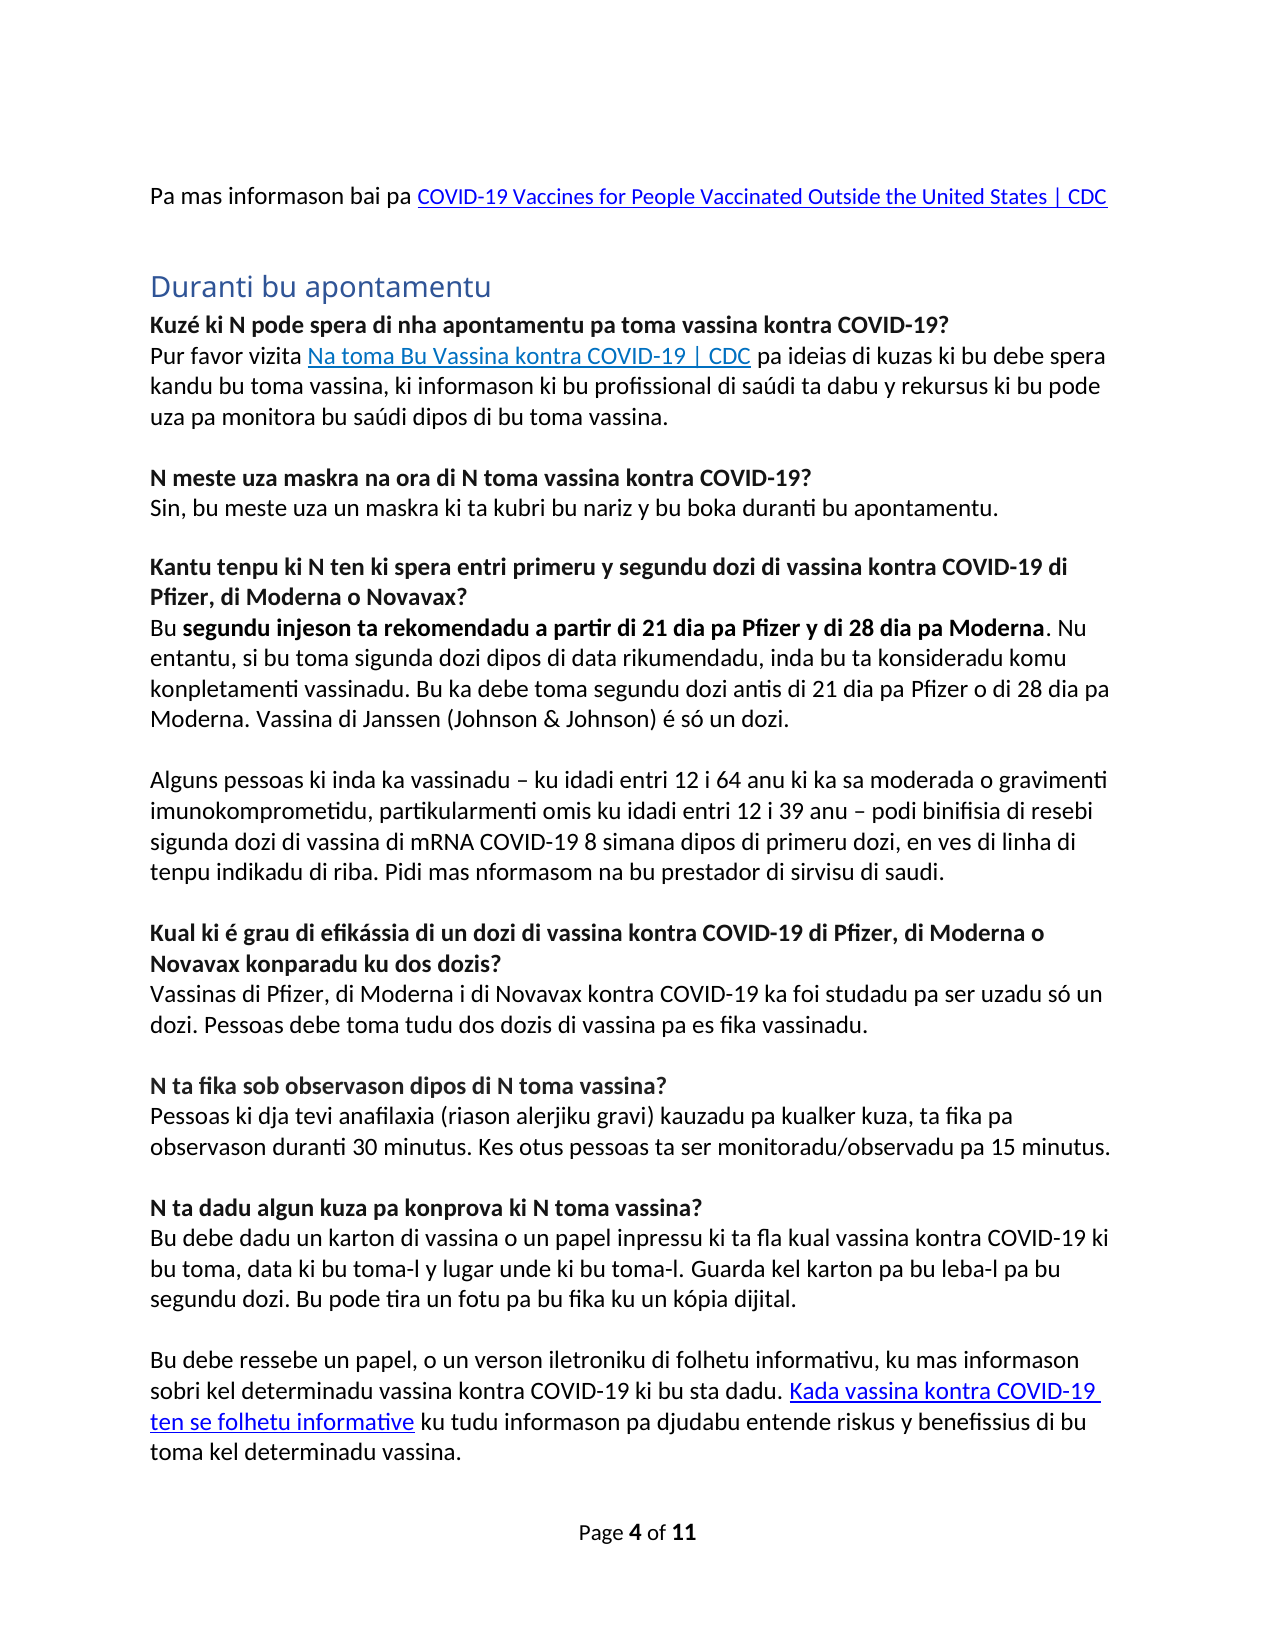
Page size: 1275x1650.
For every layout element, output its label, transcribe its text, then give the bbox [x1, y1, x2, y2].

text Kual ki é grau di efikássia di un dozi di vassina kontra COVID-19 di Pfizer, di Moderna o Novavax konparadu ku dos dozis? [150, 917, 1125, 978]
text N ta dadu algun kuza pa konprova ki N toma vassina? [150, 1192, 1125, 1222]
text Alguns pessoas ki inda ka vassinadu – ku idadi entri 12 i 64 anu ki ka sa moderada o gravimenti imunokomprometidu, partikularmenti omis ku idadi entri 12 i 39 anu – podi binifisia di resebi sigunda dozi di vassina di mRNA COVID-19 8 simana dipos di primeru dozi, en ves di linha di tenpu indikadu di riba. Pidi mas nformasom na bu prestador di sirvisu di saudi. [946, 765, 1125, 887]
text Bu debe ressebe un papel, o un verson iletroniku di folhetu informativu, ku mas informason sobri kel determinadu vassina kontra COVID-19 ki bu sta dadu. Kada vassina kontra COVID-19 ten se folhetu informative ku tudu informason pa djudabu entende riskus y benefissius di bu toma kel determinadu vassina. [150, 1344, 1125, 1467]
text Bu segundu injeson ta rekomendadu a partir di 21 dia pa Pfizer y di 28 dia pa Moderna. Nu entantu, si bu toma sigunda dozi dipos di data rikumendadu, inda bu ta konsideradu komu konpletamenti vassinadu. Bu ka debe toma segundu dozi antis di 21 dia pa Pfizer o di 28 dia pa Moderna. Vassina di Janssen (Johnson & Johnson) é só un dozi. [256, 612, 1125, 734]
subtitle Duranti bu apontamentu [150, 267, 1125, 306]
text Kuzé ki N pode spera di nha apontamentu pa toma vassina kontra COVID-19? [150, 309, 1125, 340]
text Sin, bu meste uza un maskra ki ta kubri bu nariz y bu boka duranti bu apontamentu. [150, 492, 1125, 523]
text Pur favor vizita Na toma Bu Vassina kontra COVID-19 | CDC pa ideias di kuzas ki bu debe spera kandu bu toma vassina, ki informason ki bu profissional di saúdi ta dabu y rekursus ki bu pode uza pa monitora bu saúdi dipos di bu toma vassina. [150, 340, 1125, 431]
text Pa mas informason bai pa COVID-19 Vaccines for People Vaccinated Outside the United States | CDC [150, 181, 1125, 211]
text Vassinas di Pfizer, di Moderna i di Novavax kontra COVID-19 ka foi studadu pa ser uzadu só un dozi. Pessoas debe toma tudu dos dozis di vassina pa es fika vassinadu. [150, 978, 1125, 1039]
text N ta fika sob observason dipos di N toma vassina? [150, 1070, 1125, 1100]
text Bu debe dadu un karton di vassina o un papel inpressu ki ta fla kual vassina kontra COVID-19 ki bu toma, data ki bu toma-l y lugar unde ki bu toma-l. Guarda kel karton pa bu leba-l pa bu segundu dozi. Bu pode tira un fotu pa bu fika ku un kópia dijital. [150, 1222, 1125, 1314]
text Kantu tenpu ki N ten ki spera entri primeru y segundu dozi di vassina kontra COVID-19 di Pfizer, di Moderna o Novavax? [150, 551, 1125, 612]
text Pessoas ki dja tevi anafilaxia (riason alerjiku gravi) kauzadu pa kualker kuza, ta fika pa observason duranti 30 minutus. Kes otus pessoas ta ser monitoradu/observadu pa 15 minutus. [150, 1100, 1125, 1161]
text N meste uza maskra na ora di N toma vassina kontra COVID-19? [150, 462, 1125, 492]
